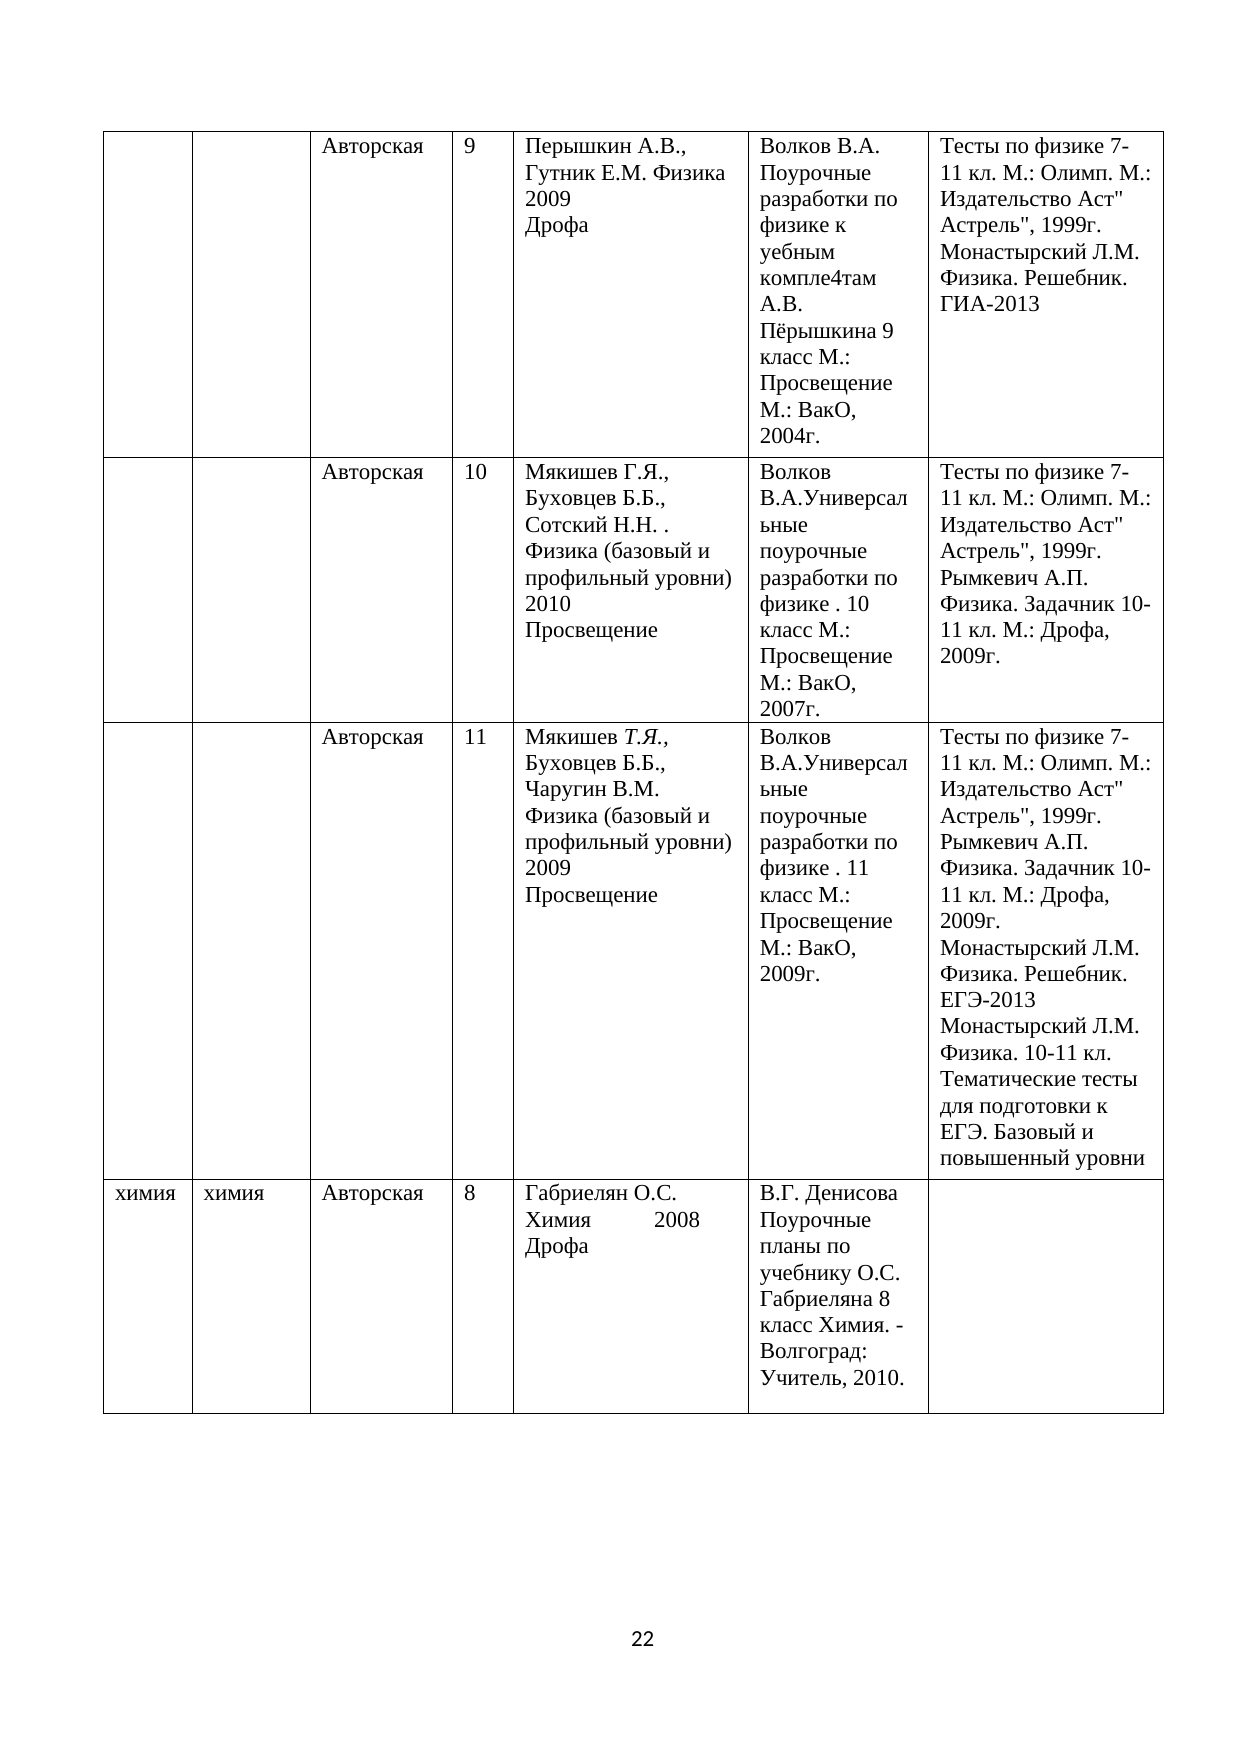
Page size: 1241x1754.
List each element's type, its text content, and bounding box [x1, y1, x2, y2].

table_cell Тесты по физике 7-11 кл. М.: Олимп. М.: Издательство Аст" Астрель", 1999г. Монастырский Л.М. Физика. Решебник. ГИА-2013 [929, 132, 1163, 457]
table_cell Тесты по физике 7-11 кл. М.: Олимп. М.: Издательство Аст" Астрель", 1999г. Рымкевич А.П. Физика. Задачник 10-11 кл. М.: Дрофа, 2009г. [929, 458, 1163, 722]
table_cell Тесты по физике 7-11 кл. М.: Олимп. М.: Издательство Аст" Астрель", 1999г. Рымкевич А.П. Физика. Задачник 10-11 кл. М.: Дрофа, 2009г. Монастырский Л.М. Физика. Решебник. ЕГЭ-2013 Монастырский Л.М. Физика. 10-11 кл. Тематические тесты для подготовки к ЕГЭ. Базовый и повышенный уровни [929, 723, 1163, 1178]
table_cell [193, 723, 310, 1178]
table_cell Авторская [311, 723, 452, 1178]
table_cell Авторская [311, 1180, 452, 1413]
table_cell Габриелян О.С. Химия 2008 Дрофа [514, 1180, 748, 1413]
table_cell Волков В.А.Универсальные поурочные разработки по физике . 10 класс М.: Просвещение М.: ВакО, 2007г. [749, 458, 928, 722]
table_cell [193, 458, 310, 722]
table_cell [104, 458, 192, 722]
table_cell Мякишев Г.Я., Буховцев Б.Б., Сотский Н.Н. . Физика (базовый и профильный уровни) 2010 Просвещение [514, 458, 748, 722]
table_cell 11 [453, 723, 513, 1178]
table_cell [104, 132, 192, 457]
table_cell химия [193, 1180, 310, 1413]
table_cell химия [104, 1180, 192, 1413]
table_cell 9 [453, 132, 513, 457]
table_cell Перышкин А.В., Гутник Е.М. Физика 2009 Дрофа [514, 132, 748, 457]
table_cell [193, 132, 310, 457]
table_cell Мякишев Т.Я., Буховцев Б.Б., Чаругин В.М. Физика (базовый и профильный уровни) 2009 Просвещение [514, 723, 748, 1178]
table_cell Волков В.А.Универсальные поурочные разработки по физике . 11 класс М.: Просвещение М.: ВакО, 2009г. [749, 723, 928, 1178]
table_cell Авторская [311, 132, 452, 457]
table_cell 10 [453, 458, 513, 722]
table_cell 8 [453, 1180, 513, 1413]
table_cell Авторская [311, 458, 452, 722]
table_cell Волков В.А. Поурочные разработки по физике к уебным компле4там А.В. Пёрышкина 9 класс М.: Просвещение М.: ВакО, 2004г. [749, 132, 928, 457]
table_cell В.Г. Денисова Поурочные планы по учебнику О.С. Габриеляна 8 класс Химия. - Волгоград: Учитель, 2010. [749, 1180, 928, 1413]
table_cell [104, 723, 192, 1178]
table_cell [929, 1180, 1163, 1413]
